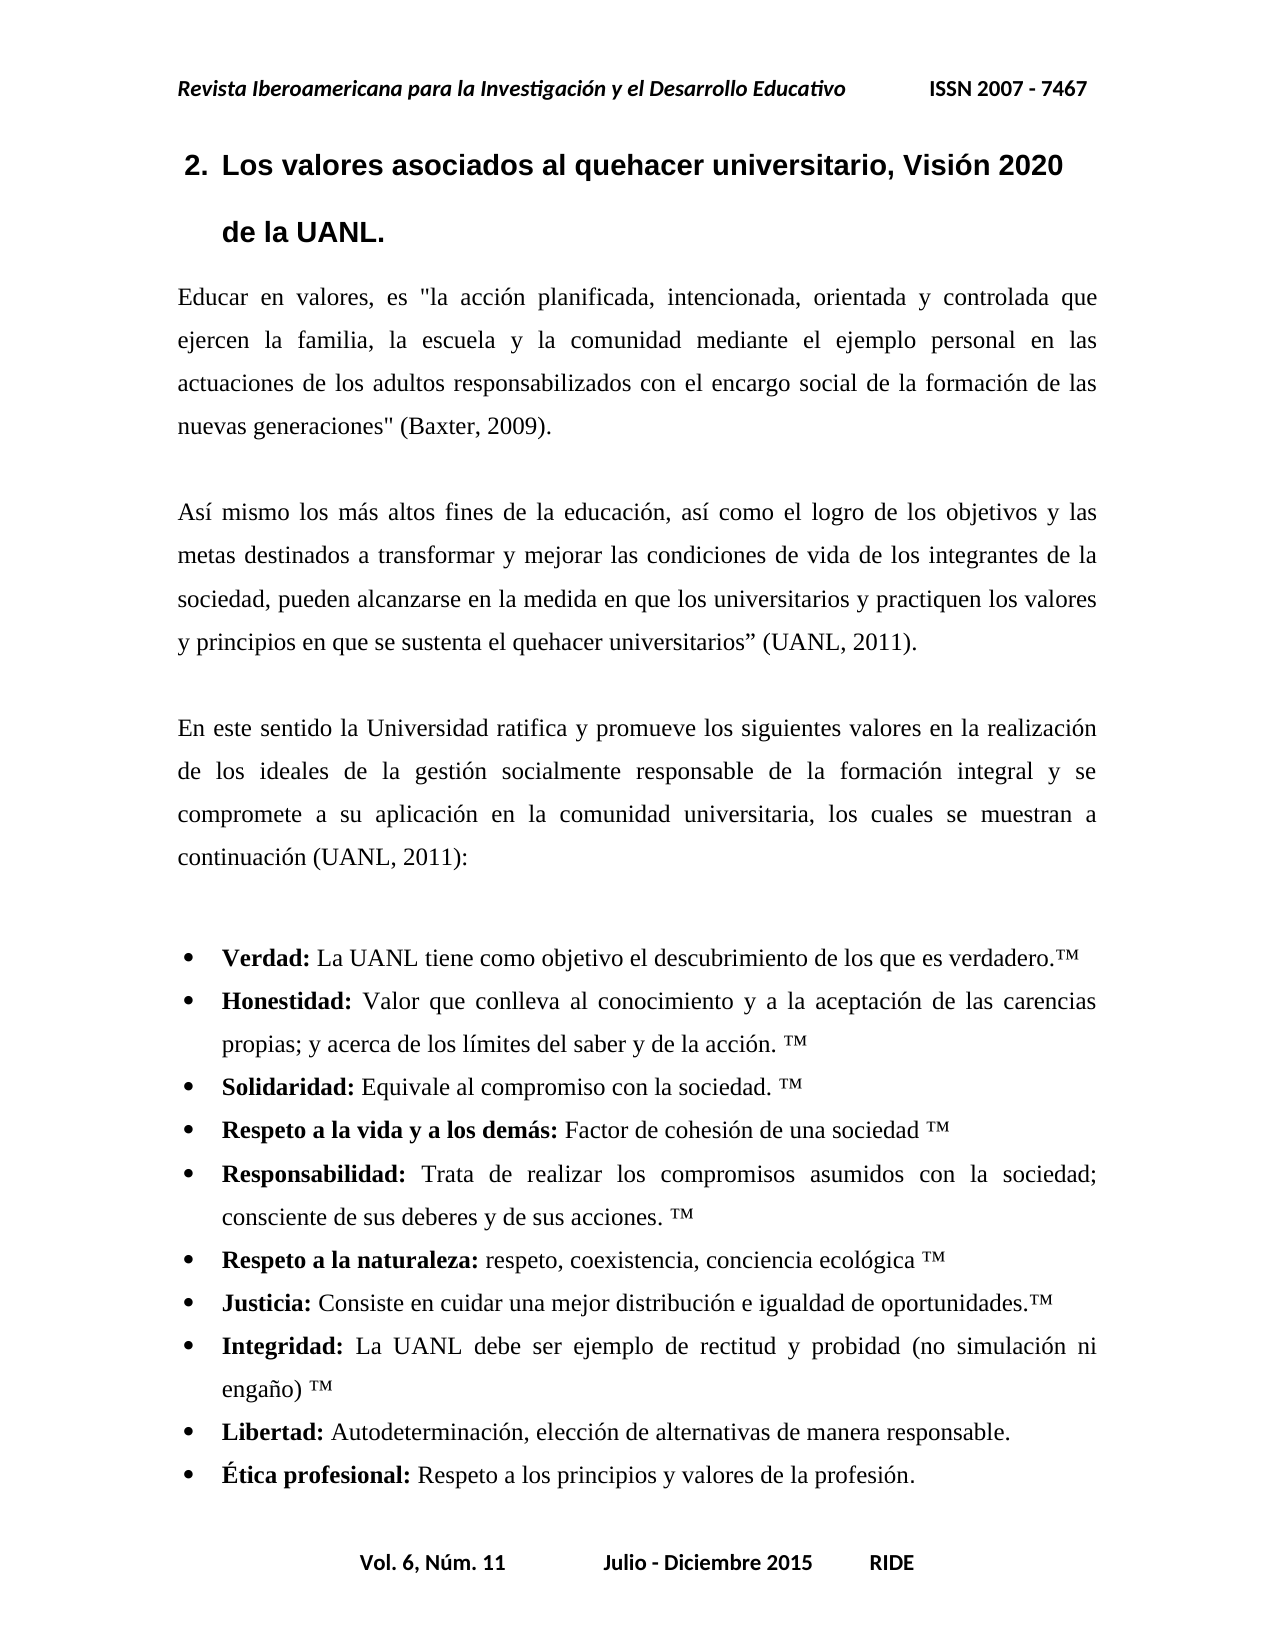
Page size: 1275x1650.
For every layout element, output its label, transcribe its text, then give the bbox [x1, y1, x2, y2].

subtitle Los valores asociados al quehacer universitario, Visión 2020 de la UANL. [184, 148, 1098, 248]
list Respeto a la vida y a los demás: Factor de cohesión de una sociedad ™ [184, 1116, 1098, 1144]
list Integridad: La UANL debe ser ejemplo de rectitud y probidad (no simulación ni engaño) ™ [184, 1331, 1098, 1403]
list Libertad: Autodeterminación, elección de alternativas de manera responsable. [184, 1417, 1098, 1446]
list Verdad: La UANL tiene como objetivo el descubrimiento de los que es verdadero.™ [184, 943, 1098, 972]
list Solidaridad: Equivale al compromiso con la sociedad. ™ [184, 1072, 1098, 1101]
list Responsabilidad: Trata de realizar los compromisos asumidos con la sociedad; consciente de sus deberes y de sus acciones. ™ [184, 1159, 1098, 1231]
text Así mismo los más altos fines de la educación, así como el logro de los objetivos y las metas destinados a transformar y mejorar las condiciones de vida de los integrantes de la sociedad, pueden alcanzarse en la medida en que los universitarios y practiquen los valores y principios en que se sustenta el quehacer universitarios” . [177, 497, 1098, 656]
list Justicia: Consiste en cuidar una mejor distribución e igualdad de oportunidades.™ [184, 1288, 1098, 1317]
text Educar en valores, es "la acción planificada, intencionada, orientada y controlada que ejercen la familia, la escuela y la comunidad mediante el ejemplo personal en las actuaciones de los adultos responsabilizados con el encargo social de la formación de las nuevas generaciones" . [177, 282, 1098, 440]
list Honestidad: Valor que conlleva al conocimiento y a la aceptación de las carencias propias; y acerca de los límites del saber y de la acción. ™ [184, 986, 1098, 1058]
text En este sentido la Universidad ratifica y promueve los siguientes valores en la realización de los ideales de la gestión socialmente responsable de la formación integral y se compromete a su aplicación en la comunidad universitaria, los cuales se muestran a continuación (UANL, 2011): [177, 713, 1098, 871]
list Ética profesional: Respeto a los principios y valores de la profesión. [184, 1461, 1098, 1489]
list Respeto a la naturaleza: respeto, coexistencia, conciencia ecológica ™ [184, 1245, 1098, 1274]
